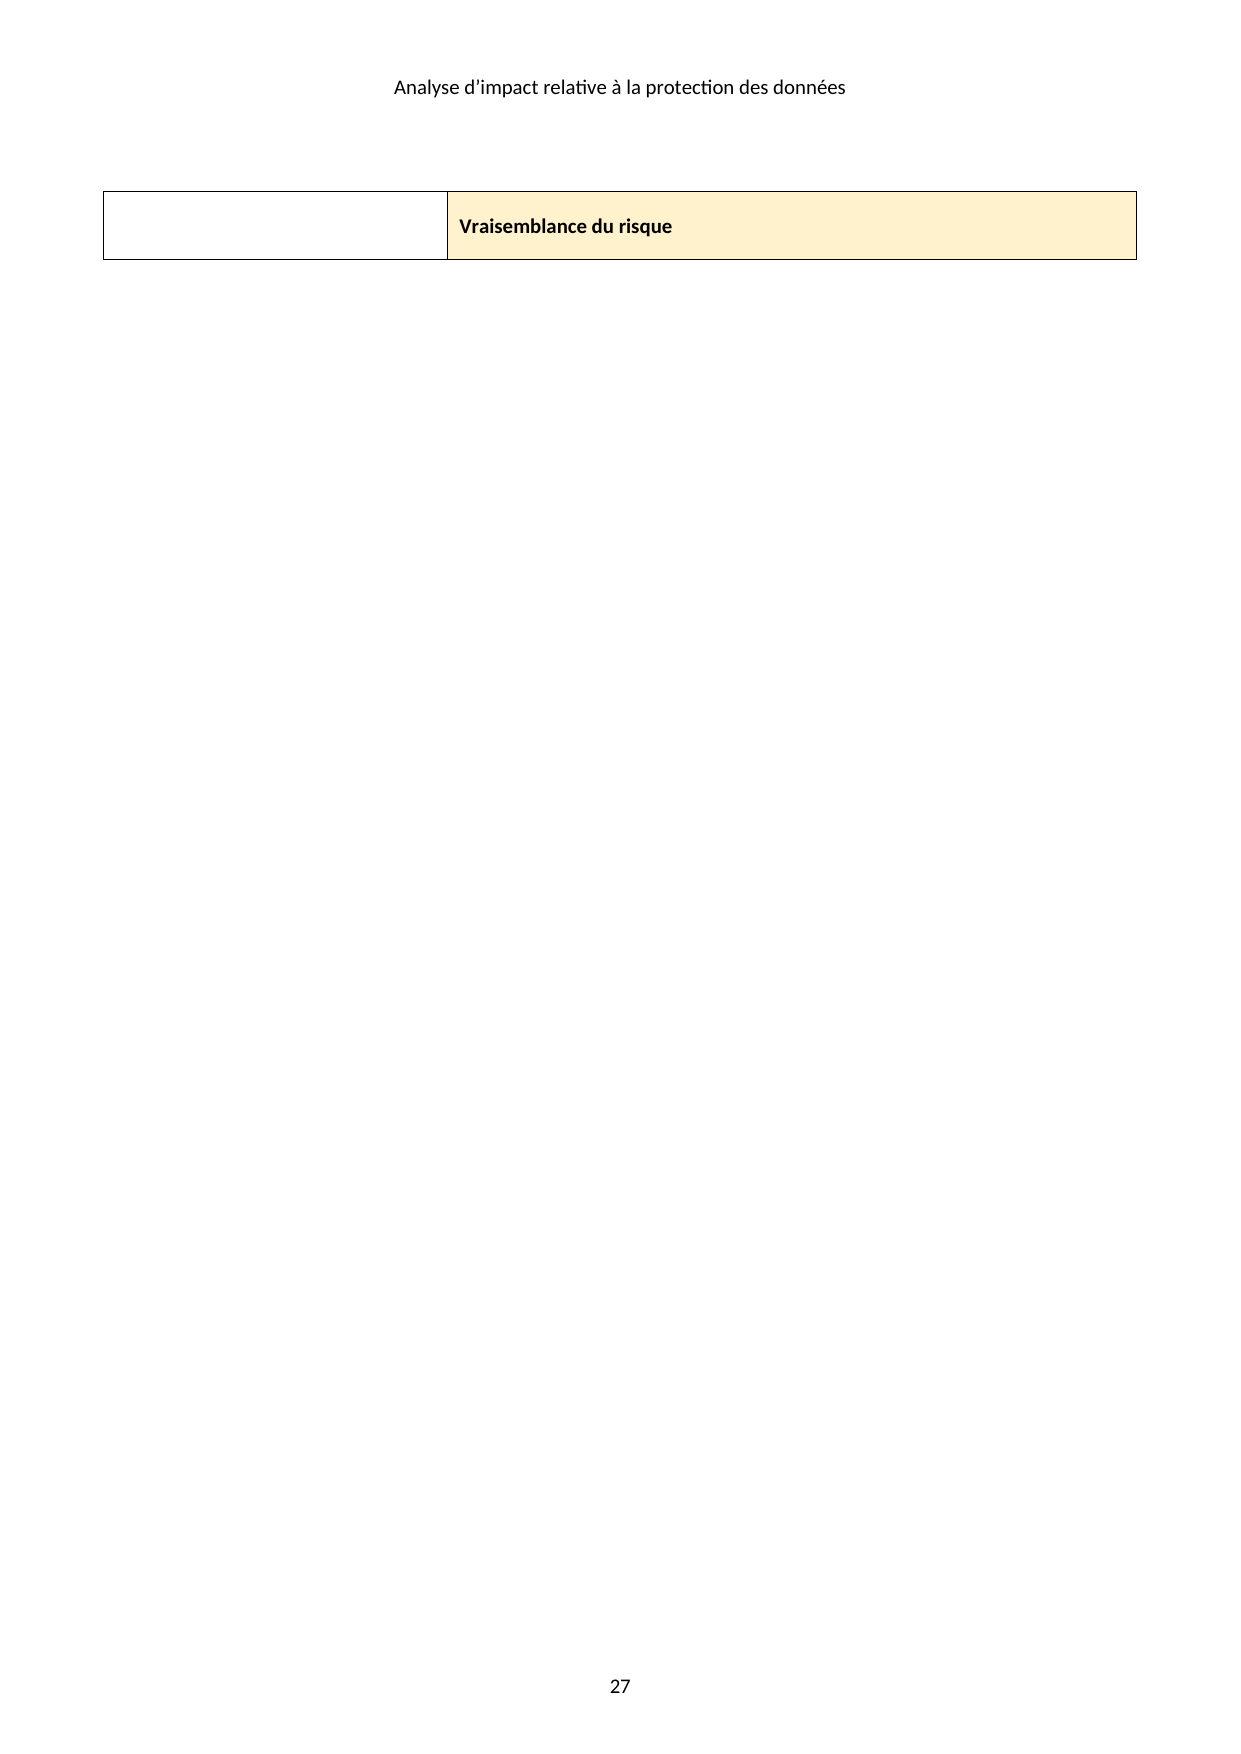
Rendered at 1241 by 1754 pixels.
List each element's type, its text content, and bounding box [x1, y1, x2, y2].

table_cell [104, 192, 447, 259]
table_cell Vraisemblance du risque [448, 192, 1136, 259]
